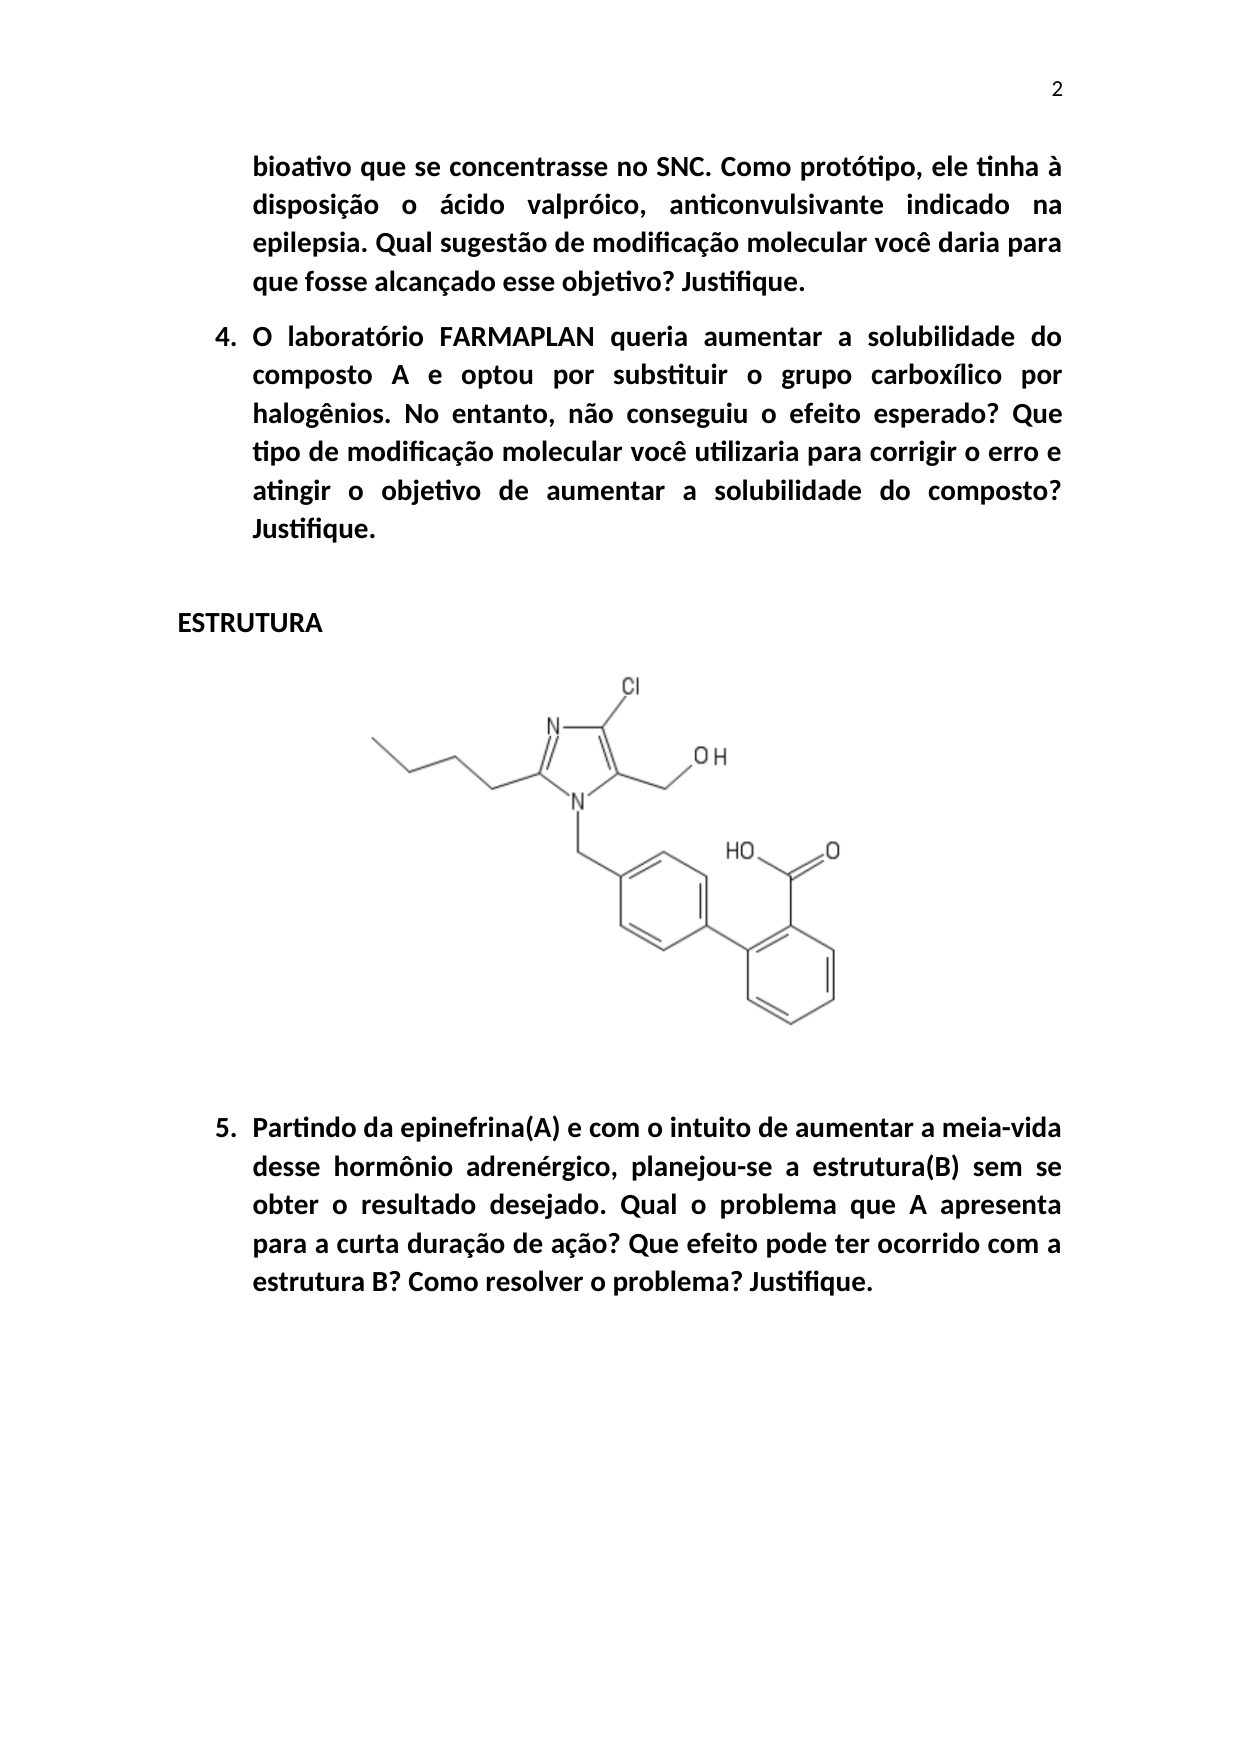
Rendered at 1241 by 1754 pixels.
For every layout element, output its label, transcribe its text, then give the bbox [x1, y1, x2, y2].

list Partindo da epinefrina(A) e com o intuito de aumentar a meia-vida desse hormônio adrenérgico, planejou-se a estrutura(B) sem se obter o resultado desejado. Qual o problema que A apresenta para a curta duração de ação? Que efeito pode ter ocorrido com a estrutura B? Como resolver o problema? Justifique. [215, 1109, 1063, 1299]
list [215, 148, 1063, 298]
text ESTRUTURA [177, 604, 1063, 639]
list O laboratório FARMAPLAN queria aumentar a solubilidade do composto A e optou por substituir o grupo carboxílico por halogênios. No entanto, não conseguiu o efeito esperado? Que tipo de modificação molecular você utilizaria para corrigir o erro e atingir o objetivo de aumentar a solubilidade do composto? Justifique. [215, 318, 1063, 546]
picture [356, 658, 884, 1036]
